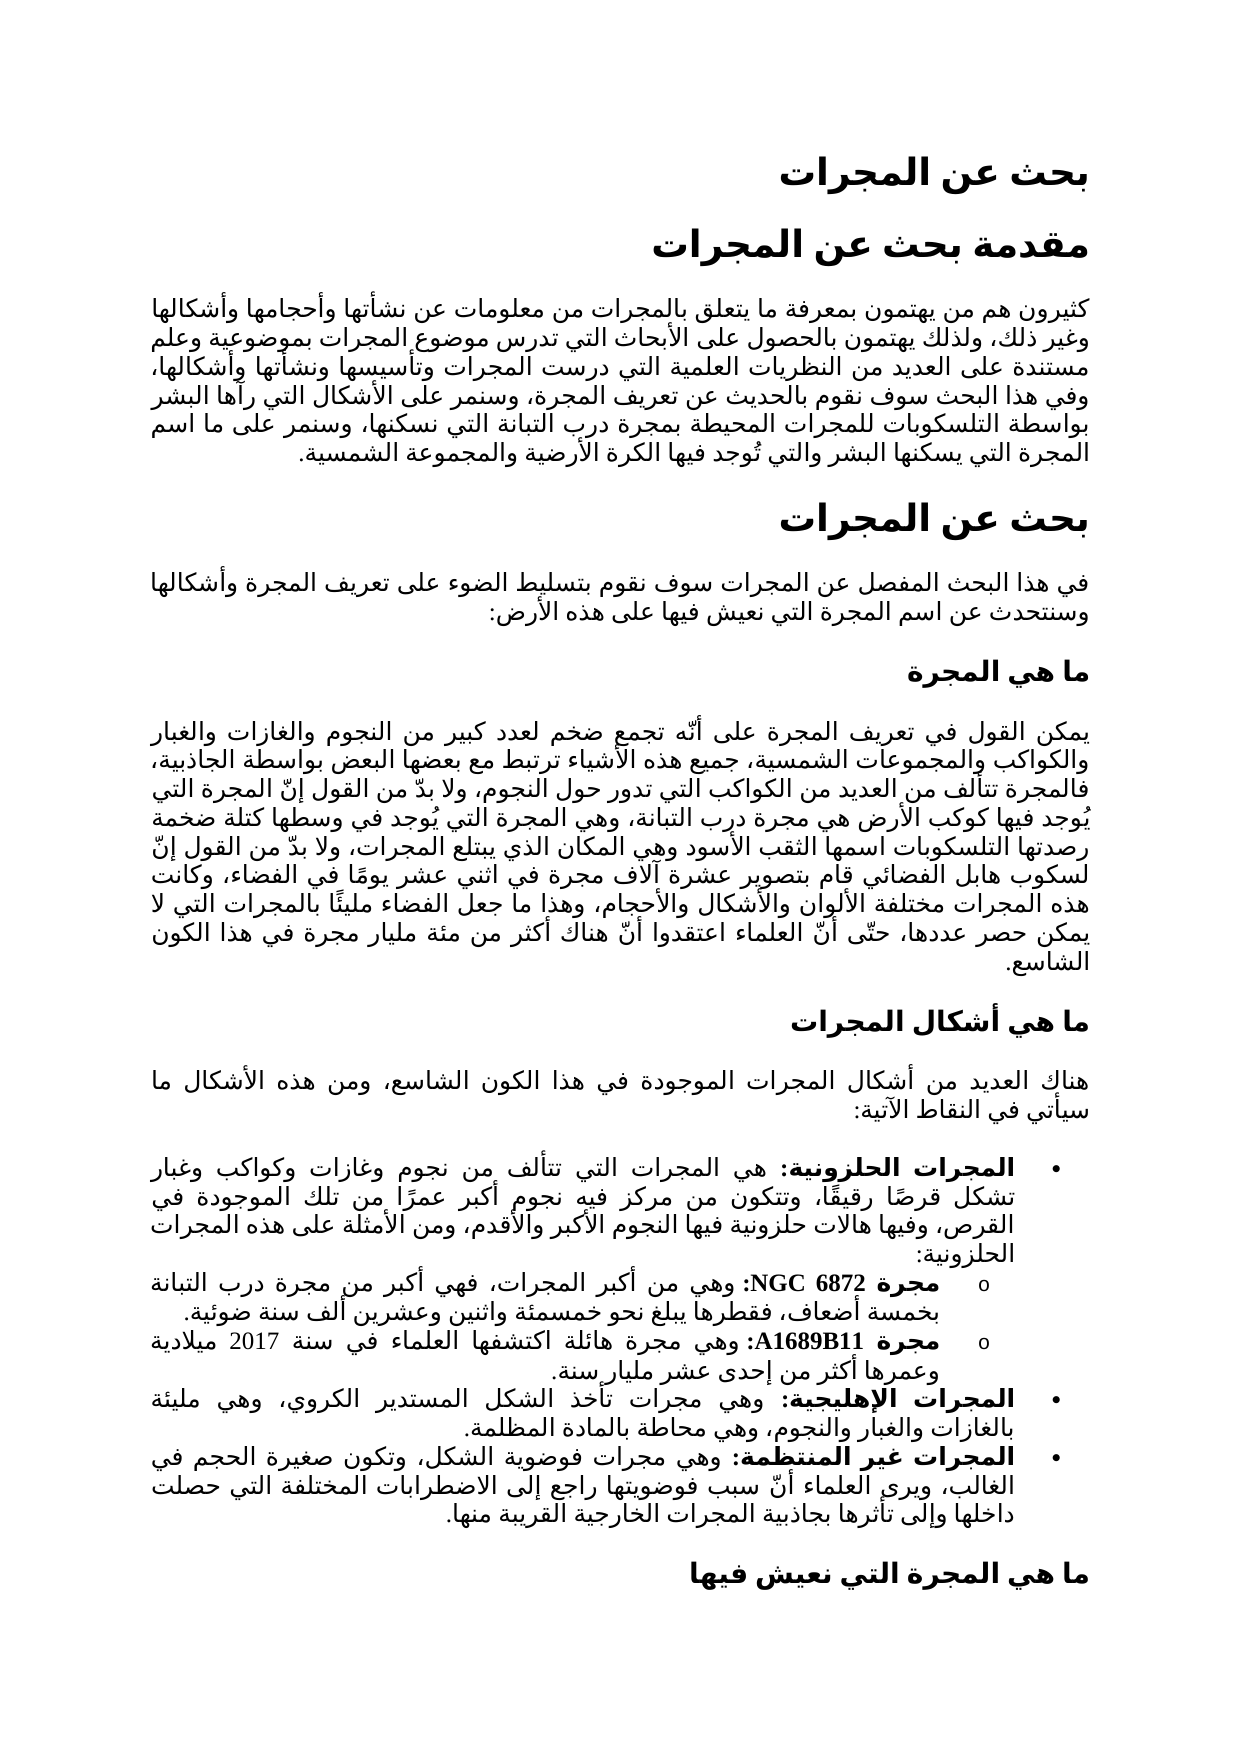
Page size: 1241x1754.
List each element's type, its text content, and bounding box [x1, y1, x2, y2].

text ما هي أشكال المجرات [150, 1005, 1090, 1037]
text ما هي المجرة [150, 655, 1090, 688]
text ما هي المجرة التي نعيش فيها [150, 1557, 1090, 1590]
text في هذا البحث المفصل عن المجرات سوف نقوم بتسليط الضوء على تعريف المجرة وأشكالها وسنتحدث عن اسم المجرة التي نعيش فيها على هذه الأرض: [150, 568, 1090, 626]
text هناك العديد من أشكال المجرات الموجودة في هذا الكون الشاسع، ومن هذه الأشكال ما سيأتي في النقاط الآتية: [150, 1066, 1090, 1124]
list المجرات الإهليجية: وهي مجرات تأخذ الشكل المستدير الكروي، وهي مليئة بالغازات والغبار والنجوم، وهي محاطة بالمادة المظلمة. [150, 1384, 1053, 1442]
list مجرة NGC 6872: وهي من أكبر المجرات، فهي أكبر من مجرة درب التبانة بخمسة أضعاف، فقطرها يبلغ نحو خمسمئة واثنين وعشرين ألف سنة ضوئية. [150, 1268, 978, 1326]
list المجرات الحلزونية: هي المجرات التي تتألف من نجوم وغازات وكواكب وغبار تشكل قرصًا رقيقًا، وتتكون من مركز فيه نجوم أكبر عمرًا من تلك الموجودة في القرص، وفيها هالات حلزونية فيها النجوم الأكبر والأقدم، ومن الأمثلة على هذه المجرات الحلزونية: [150, 1153, 1053, 1268]
text كثيرون هم من يهتمون بمعرفة ما يتعلق بالمجرات من معلومات عن نشأتها وأحجامها وأشكالها وغير ذلك، ولذلك يهتمون بالحصول على الأبحاث التي تدرس موضوع المجرات بموضوعية وعلم مستندة على العديد من النظريات العلمية التي درست المجرات وتأسيسها ونشأتها وأشكالها، وفي هذا البحث سوف نقوم بالحديث عن تعريف المجرة، وسنمر على الأشكال التي رآها البشر بواسطة التلسكوبات للمجرات المحيطة بمجرة درب التبانة التي نسكنها، وسنمر على ما اسم المجرة التي يسكنها البشر والتي تُوجد فيها الكرة الأرضية والمجموعة الشمسية. [150, 294, 1090, 467]
list المجرات غير المنتظمة: وهي مجرات فوضوية الشكل، وتكون صغيرة الحجم في الغالب، ويرى العلماء أنّ سبب فوضويتها راجع إلى الاضطرابات المختلفة التي حصلت داخلها وإلى تأثرها بجاذبية المجرات الخارجية القريبة منها. [150, 1442, 1053, 1528]
list مجرة A1689B11: وهي مجرة هائلة اكتشفها العلماء في سنة 2017 ميلادية وعمرها أكثر من إحدى عشر مليار سنة. [150, 1326, 978, 1384]
text بحث عن المجرات [150, 150, 1090, 193]
text يمكن القول في تعريف المجرة على أنّه تجمع ضخم لعدد كبير من النجوم والغازات والغبار والكواكب والمجموعات الشمسية، جميع هذه الأشياء ترتبط مع بعضها البعض بواسطة الجاذبية، فالمجرة تتألف من العديد من الكواكب التي تدور حول النجوم، ولا بدّ من القول إنّ المجرة التي يُوجد فيها كوكب الأرض هي مجرة درب التبانة، وهي المجرة التي يُوجد في وسطها كتلة ضخمة رصدتها التلسكوبات اسمها الثقب الأسود وهي المكان الذي يبتلع المجرات، ولا بدّ من القول إنّ لسكوب هابل الفضائي قام بتصوير عشرة آلاف مجرة في اثني عشر يومًا في الفضاء، وكانت هذه المجرات مختلفة الألوان والأشكال والأحجام، وهذا ما جعل الفضاء مليئًا بالمجرات التي لا يمكن حصر عددها، حتّى أنّ العلماء اعتقدوا أنّ هناك أكثر من مئة مليار مجرة في هذا الكون الشاسع. [150, 717, 1090, 976]
text بحث عن المجرات [150, 496, 1090, 539]
text مقدمة بحث عن المجرات [150, 222, 1090, 265]
